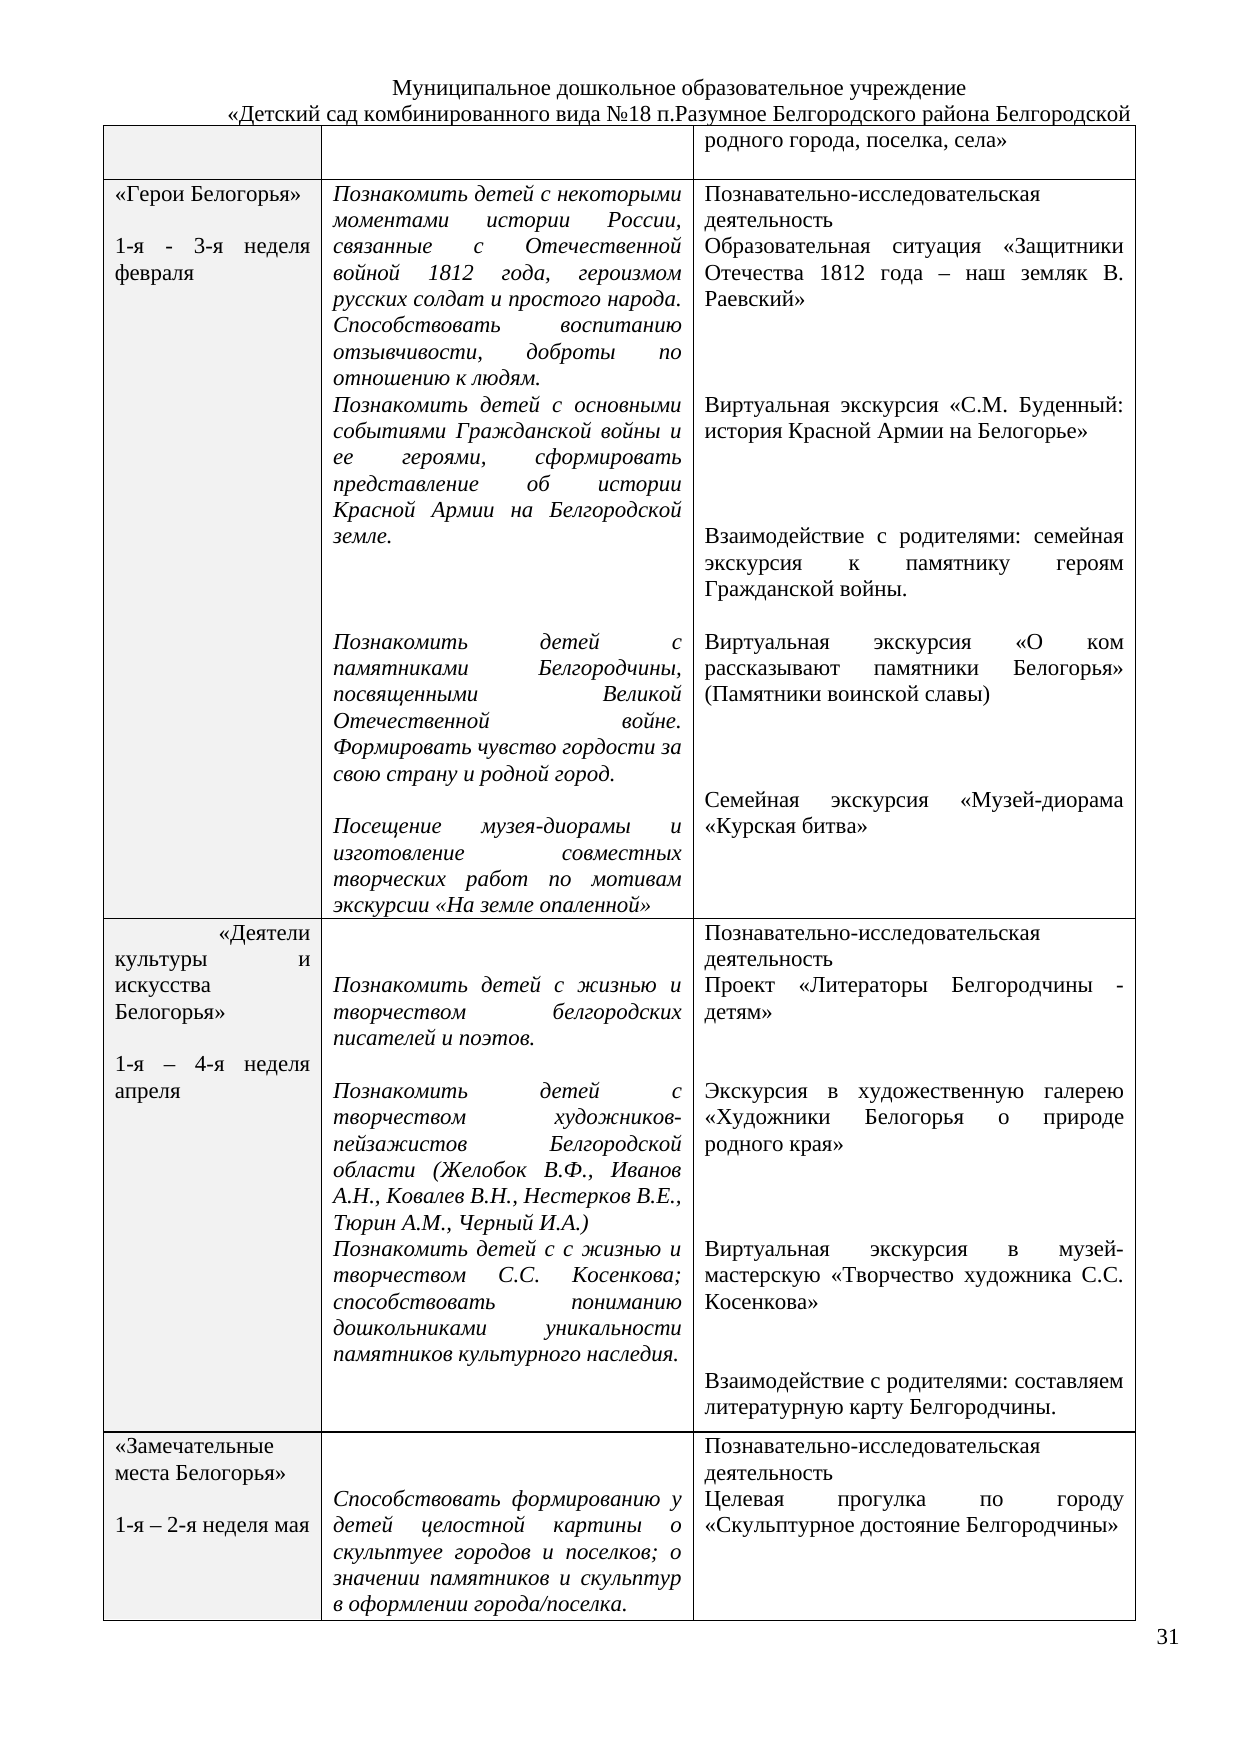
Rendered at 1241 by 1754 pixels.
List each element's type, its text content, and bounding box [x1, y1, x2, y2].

table_cell Познакомить детей с жизнью и творчеством белгородских писателей и поэтов. Познакомить детей с творчеством художников-пейзажистов Белгородской области (Желобок В.Ф., Иванов А.Н., Ковалев В.Н., Нестерков В.Е., Тюрин А.М., Черный И.А.) Познакомить детей с с жизнью и творчеством С.С. Косенкова; способствовать пониманию дошкольниками уникальности памятников культурного наследия. [322, 919, 693, 1431]
table_cell Познавательно-исследовательская деятельность Образовательная ситуация «Защитники Отечества 1812 года – наш земляк В. Раевский» Виртуальная экскурсия «С.М. Буденный: история Красной Армии на Белогорье» Взаимодействие с родителями: семейная экскурсия к памятнику героям Гражданской войны. Виртуальная экскурсия «О ком рассказывают памятники Белогорья» (Памятники воинской славы) Семейная экскурсия «Музей-диорама «Курская битва» [694, 180, 1135, 918]
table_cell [322, 1433, 693, 1619]
table_cell Познавательно-исследовательская деятельность Проект «Литераторы Белгородчины - детям» Экскурсия в художественную галерею «Художники Белогорья о природе родного края» Виртуальная экскурсия в музей-мастерскую «Творчество художника С.С. Косенкова» Взаимодействие с родителями: составляем литературную карту Белгородчины. [694, 919, 1135, 1431]
table_cell «Деятели культуры и искусства Белогорья» 1-я – 4-я неделя апреля [104, 919, 321, 1431]
table_cell «Герои Белогорья» 1-я - 3-я неделя февраля [104, 180, 321, 918]
table_cell Познакомить детей с некоторыми моментами истории России, связанные с Отечественной войной 1812 года, героизмом русских солдат и простого народа. Способствовать воспитанию отзывчивости, доброты по отношению к людям. Познакомить детей с основными событиями Гражданской войны и ее героями, сформировать представление об истории Красной Армии на Белгородской земле. Познакомить детей с памятниками Белгородчины, посвященными Великой Отечественной войне. Формировать чувство гордости за свою страну и родной город. Посещение музея-диорамы и изготовление совместных творческих работ по мотивам экскурсии «На земле опаленной» [322, 180, 693, 918]
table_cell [322, 126, 693, 179]
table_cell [104, 1433, 321, 1619]
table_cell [694, 126, 1135, 179]
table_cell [694, 1433, 1135, 1619]
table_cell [104, 126, 321, 179]
